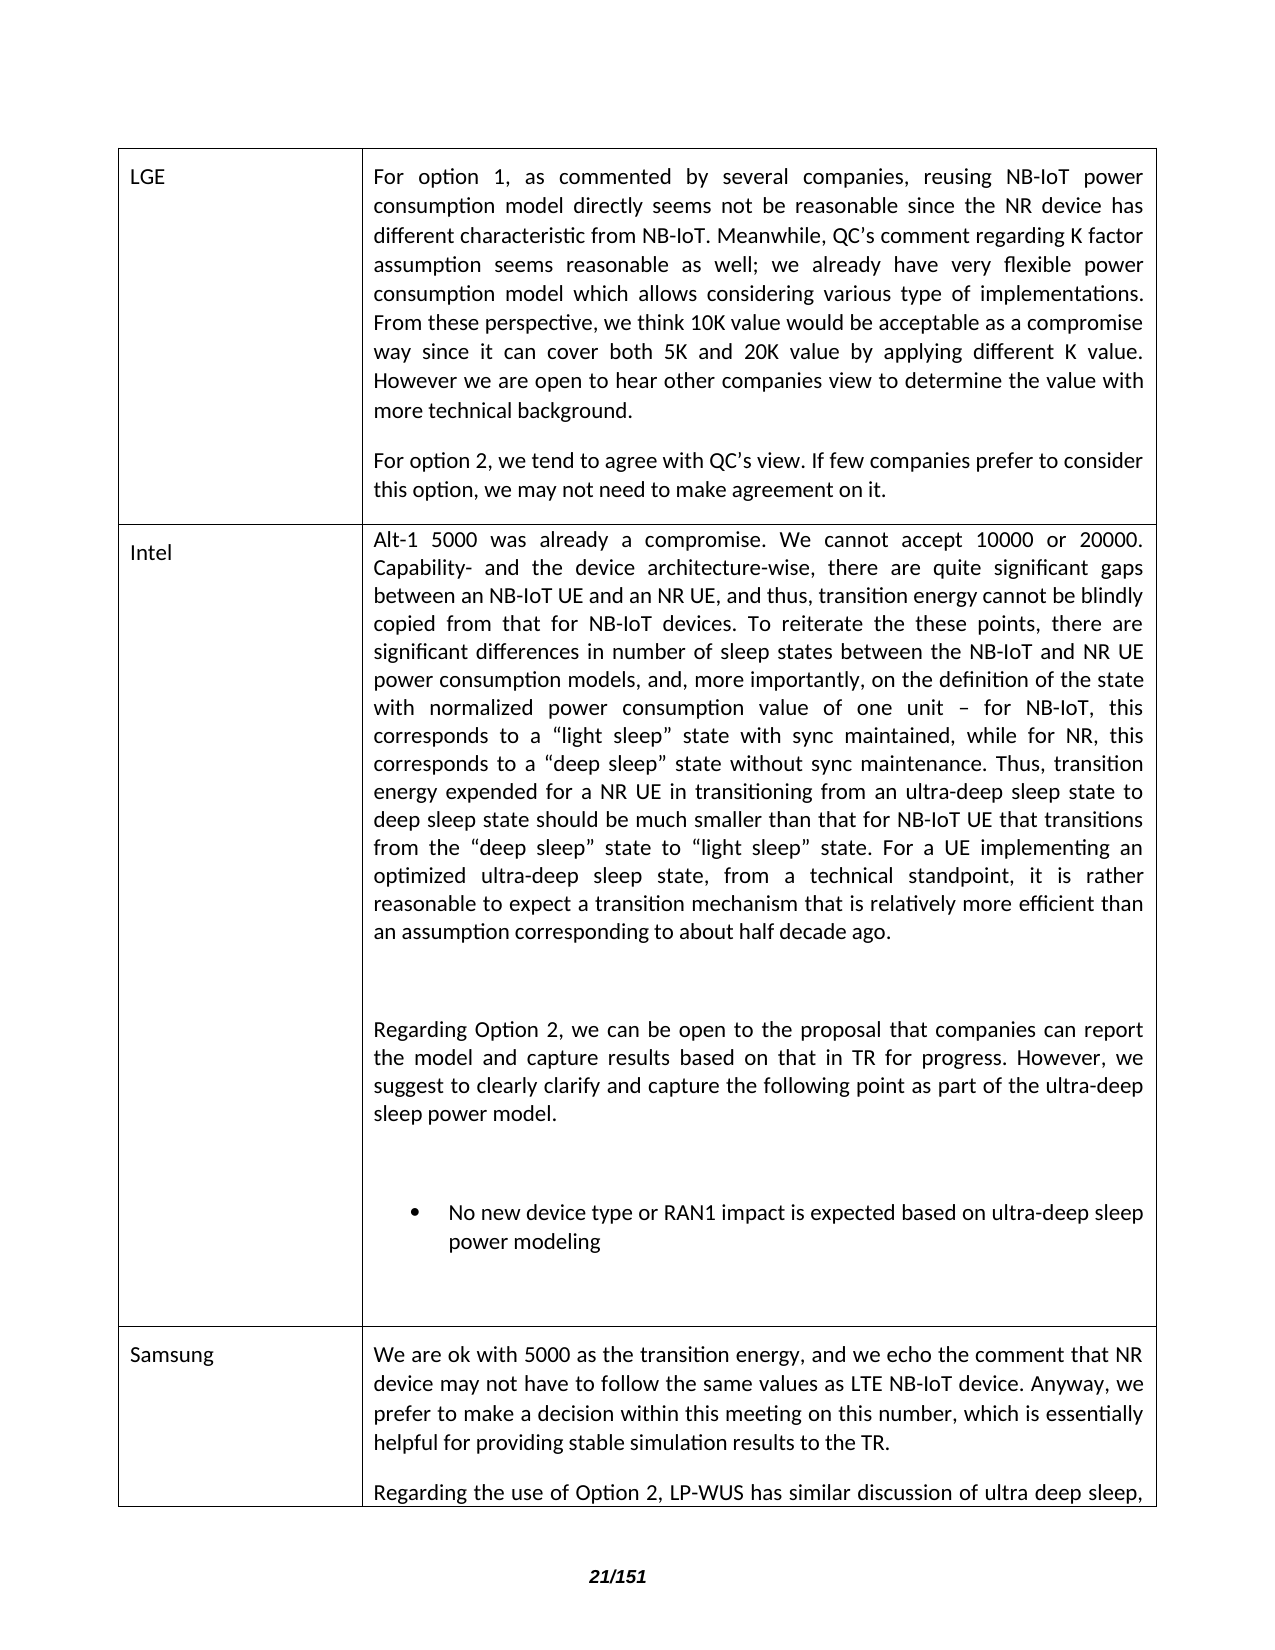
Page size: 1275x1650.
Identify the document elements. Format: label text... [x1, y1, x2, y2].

table_cell Samsung [119, 1327, 362, 1506]
table_cell Intel [119, 525, 362, 1326]
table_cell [363, 1327, 1156, 1506]
table_cell Alt-1 5000 was already a compromise. We cannot accept 10000 or 20000. Capability- and the device architecture-wise, there are quite significant gaps between an NB-IoT UE and an NR UE, and thus, transition energy cannot be blindly copied from that for NB-IoT devices. To reiterate the these points, there are significant differences in number of sleep states between the NB-IoT and NR UE power consumption models, and, more importantly, on the definition of the state with normalized power consumption value of one unit – for NB-IoT, this corresponds to a “light sleep” state with sync maintained, while for NR, this corresponds to a “deep sleep” state without sync maintenance. Thus, transition energy expended for a NR UE in transitioning from an ultra-deep sleep state to deep sleep state should be much smaller than that for NB-IoT UE that transitions from the “deep sleep” state to “light sleep” state. For a UE implementing an optimized ultra-deep sleep state, from a technical standpoint, it is rather reasonable to expect a transition mechanism that is relatively more efficient than an assumption corresponding to about half decade ago. Regarding Option 2, we can be open to the proposal that companies can report the model and capture results based on that in TR for progress. However, we suggest to clearly clarify and capture the following point as part of the ultra-deep sleep power model. No new device type or RAN1 impact is expected based on ultra-deep sleep power modeling [363, 525, 1156, 1326]
table_cell LGE [119, 149, 362, 524]
table_cell For option 1, as commented by several companies, reusing NB-IoT power consumption model directly seems not be reasonable since the NR device has different characteristic from NB-IoT. Meanwhile, QC’s comment regarding K factor assumption seems reasonable as well; we already have very flexible power consumption model which allows considering various type of implementations. From these perspective, we think 10K value would be acceptable as a compromise way since it can cover both 5K and 20K value by applying different K value. However we are open to hear other companies view to determine the value with more technical background. For option 2, we tend to agree with QC’s view. If few companies prefer to consider this option, we may not need to make agreement on it. [363, 149, 1156, 524]
